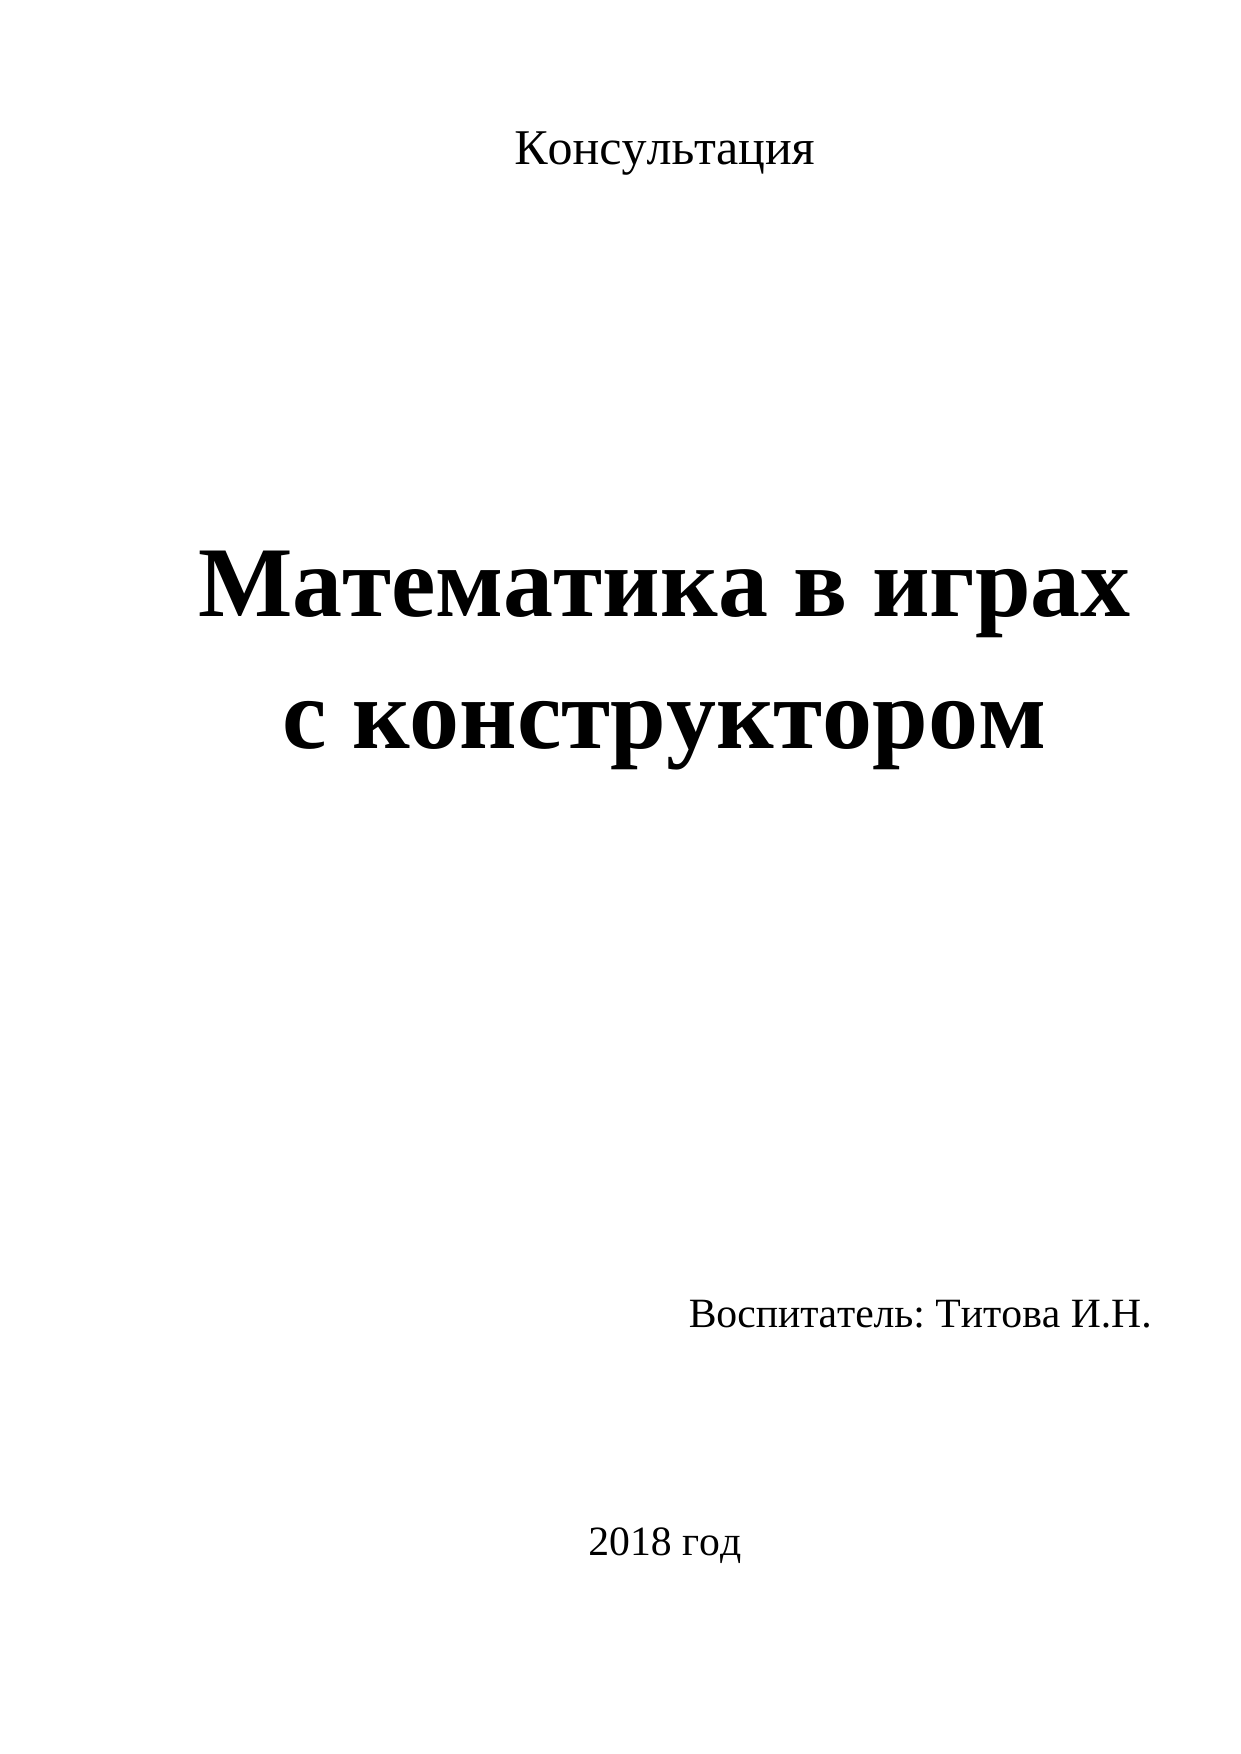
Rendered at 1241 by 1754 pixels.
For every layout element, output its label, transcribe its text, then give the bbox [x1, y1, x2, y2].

text Воспитатель: Титова И.Н. [177, 1288, 1152, 1336]
text Математика в играх с конструктором [177, 523, 1152, 770]
text Консультация [177, 118, 1152, 176]
text 2018 год [177, 1516, 1152, 1564]
